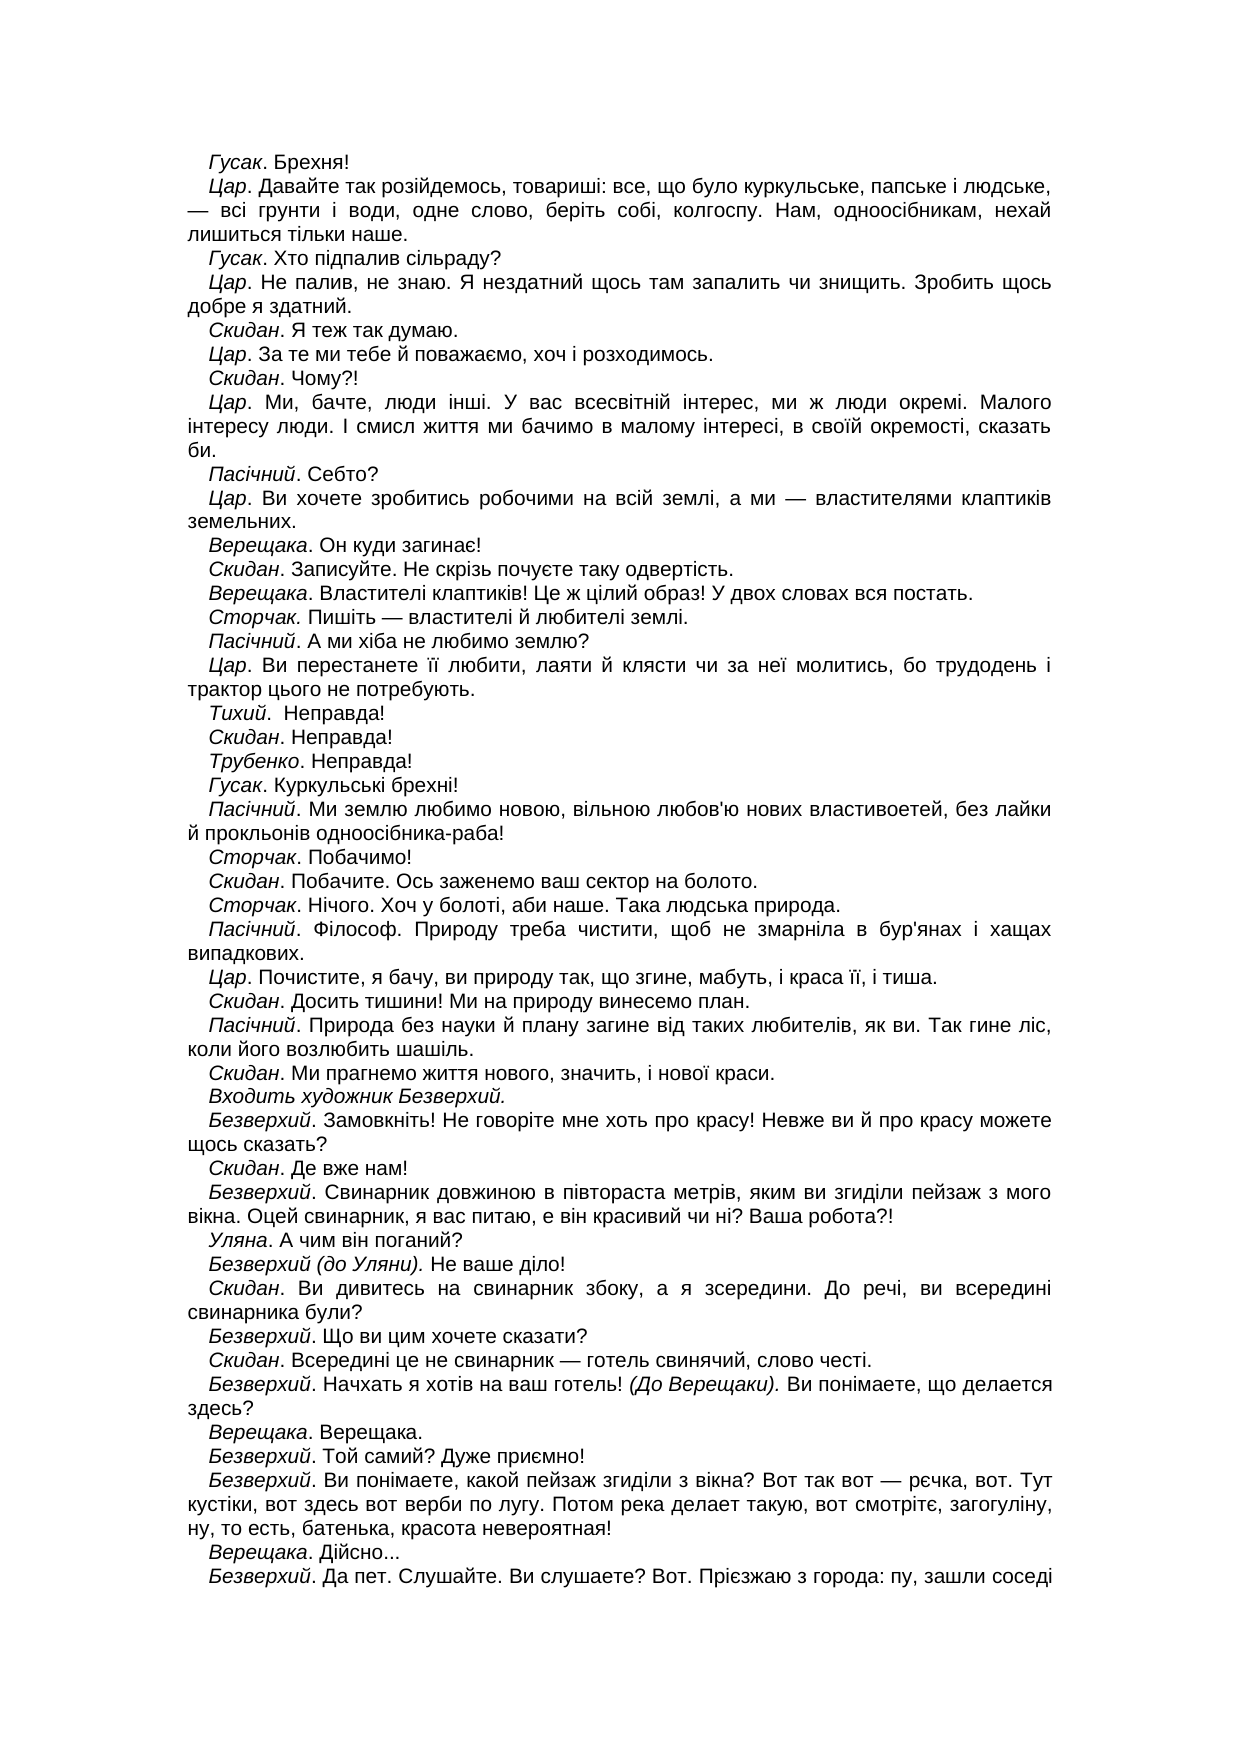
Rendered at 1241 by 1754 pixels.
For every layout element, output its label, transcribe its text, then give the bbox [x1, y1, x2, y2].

text Уляна. А чим він поганий? [187, 1228, 1053, 1252]
text Скидан. Неправда! [187, 725, 1053, 749]
text Пасічний. Ми землю любимо новою, вільною любов'ю нових властивоетей, без лайки й прокльонів одноосібника-раба! [187, 797, 1053, 845]
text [187, 1563, 1053, 1587]
text Цар. Ви перестанете її любити, лаяти й клясти чи за неї молитись, бо трудодень і трактор цього не потребують. [187, 653, 1053, 701]
text Безверхий. Свинарник довжиною в півтораста метрів, яким ви згиділи пейзаж з мого вікна. Оцей свинарник, я вас питаю, е він красивий чи ні? Ваша робота?! [187, 1180, 1053, 1228]
text Гусак. Хто підпалив сільраду? [187, 246, 1053, 270]
text Скидан. Побачите. Ось заженемо ваш сектор на болото. [187, 869, 1053, 893]
text Скидан. Ми прагнемо життя нового, значить, і нової краси. [187, 1060, 1053, 1084]
text Гусак. Куркульські брехні! [187, 773, 1053, 797]
text Цар. Давайте так розійдемось, товариші: все, що було куркульське, папське і людське, — всі грунти і води, одне слово, беріть собі, колгоспу. Нам, одноосібникам, нехай лишиться тільки наше. [187, 174, 1053, 246]
text Сторчак. Нічого. Хоч у болоті, аби наше. Така людська природа. [187, 893, 1053, 917]
text Безверхий. Той самий? Дуже приємно! [187, 1444, 1053, 1468]
text Пасічний. Філософ. Природу треба чистити, щоб не змарніла в бур'янах і хащах випадкових. [187, 917, 1053, 964]
text Безверхий (до Уляни). Не ваше діло! [187, 1252, 1053, 1276]
text Сторчак. Пишіть — властителі й любителі землі. [187, 605, 1053, 629]
text Скидан. Чому?! [187, 366, 1053, 389]
text Входить художник Безверхий. [187, 1084, 1053, 1108]
text Безверхий. Начхать я хотів на ваш готель! (До Верещаки). Ви понімаете, що делается здесь? [187, 1372, 1053, 1420]
text Пасічний. А ми хіба не любимо землю? [187, 629, 1053, 653]
text Верещака. Верещака. [187, 1420, 1053, 1444]
text Пасічний. Себто? [187, 461, 1053, 485]
text Верещака. Властителі клаптиків! Це ж цілий образ! У двох словах вся постать. [187, 581, 1053, 605]
text Скидан. Всередині це не свинарник — готель свинячий, слово честі. [187, 1348, 1053, 1372]
text Скидан. Записуйте. Не скрізь почуєте таку одвертість. [187, 557, 1053, 581]
text Безверхий. Що ви цим хочете сказати? [187, 1324, 1053, 1348]
text Сторчак. Побачимо! [187, 845, 1053, 869]
text Скидан. Досить тишини! Ми на природу винесемо план. [187, 988, 1053, 1012]
text Цар. Ми, бачте, люди інші. У вас всесвітній інтерес, ми ж люди окремі. Малого інтересу люди. І смисл життя ми бачимо в малому інтересі, в своїй окремості, сказать би. [187, 389, 1053, 461]
text Тихий. Неправда! [187, 701, 1053, 725]
text Верещака. Он куди загинає! [187, 533, 1053, 557]
text Скидан. Де вже нам! [187, 1156, 1053, 1180]
text Безверхий. Замовкніть! Не говоріте мне хоть про красу! Невже ви й про красу можете щось сказать? [187, 1108, 1053, 1156]
text Цар. Не палив, не знаю. Я нездатний щось там запалить чи знищить. Зробить щось добре я здатний. [187, 270, 1053, 318]
text Верещака. Дійсно... [187, 1539, 1053, 1563]
text Цар. За те ми тебе й поважаємо, хоч і розходимось. [187, 342, 1053, 366]
text Пасічний. Природа без науки й плану загине від таких любителів, як ви. Так гине ліс, коли його возлюбить шашіль. [187, 1012, 1053, 1060]
text Скидан. Ви дивитесь на свинарник збоку, а я зсередини. До речі, ви всередині свинарника були? [187, 1276, 1053, 1324]
text Скидан. Я теж так думаю. [187, 318, 1053, 342]
text Безверхий. Ви понімаете, какой пейзаж згиділи з вікна? Вот так вот — рєчка, вот. Тут кустіки, вот здесь вот верби по лугу. Потом река делает такую, вот смотрітє, загогуліну, ну, то есть, батенька, красота невероятная! [187, 1468, 1053, 1539]
text Трубенко. Неправда! [187, 749, 1053, 773]
text Гусак. Брехня! [187, 150, 1053, 174]
text Цар. Ви хочете зробитись робочими на всій землі, а ми — властителями клаптиків земельних. [187, 485, 1053, 533]
text Цар. Почистите, я бачу, ви природу так, що згине, мабуть, і краса її, і тиша. [187, 964, 1053, 988]
